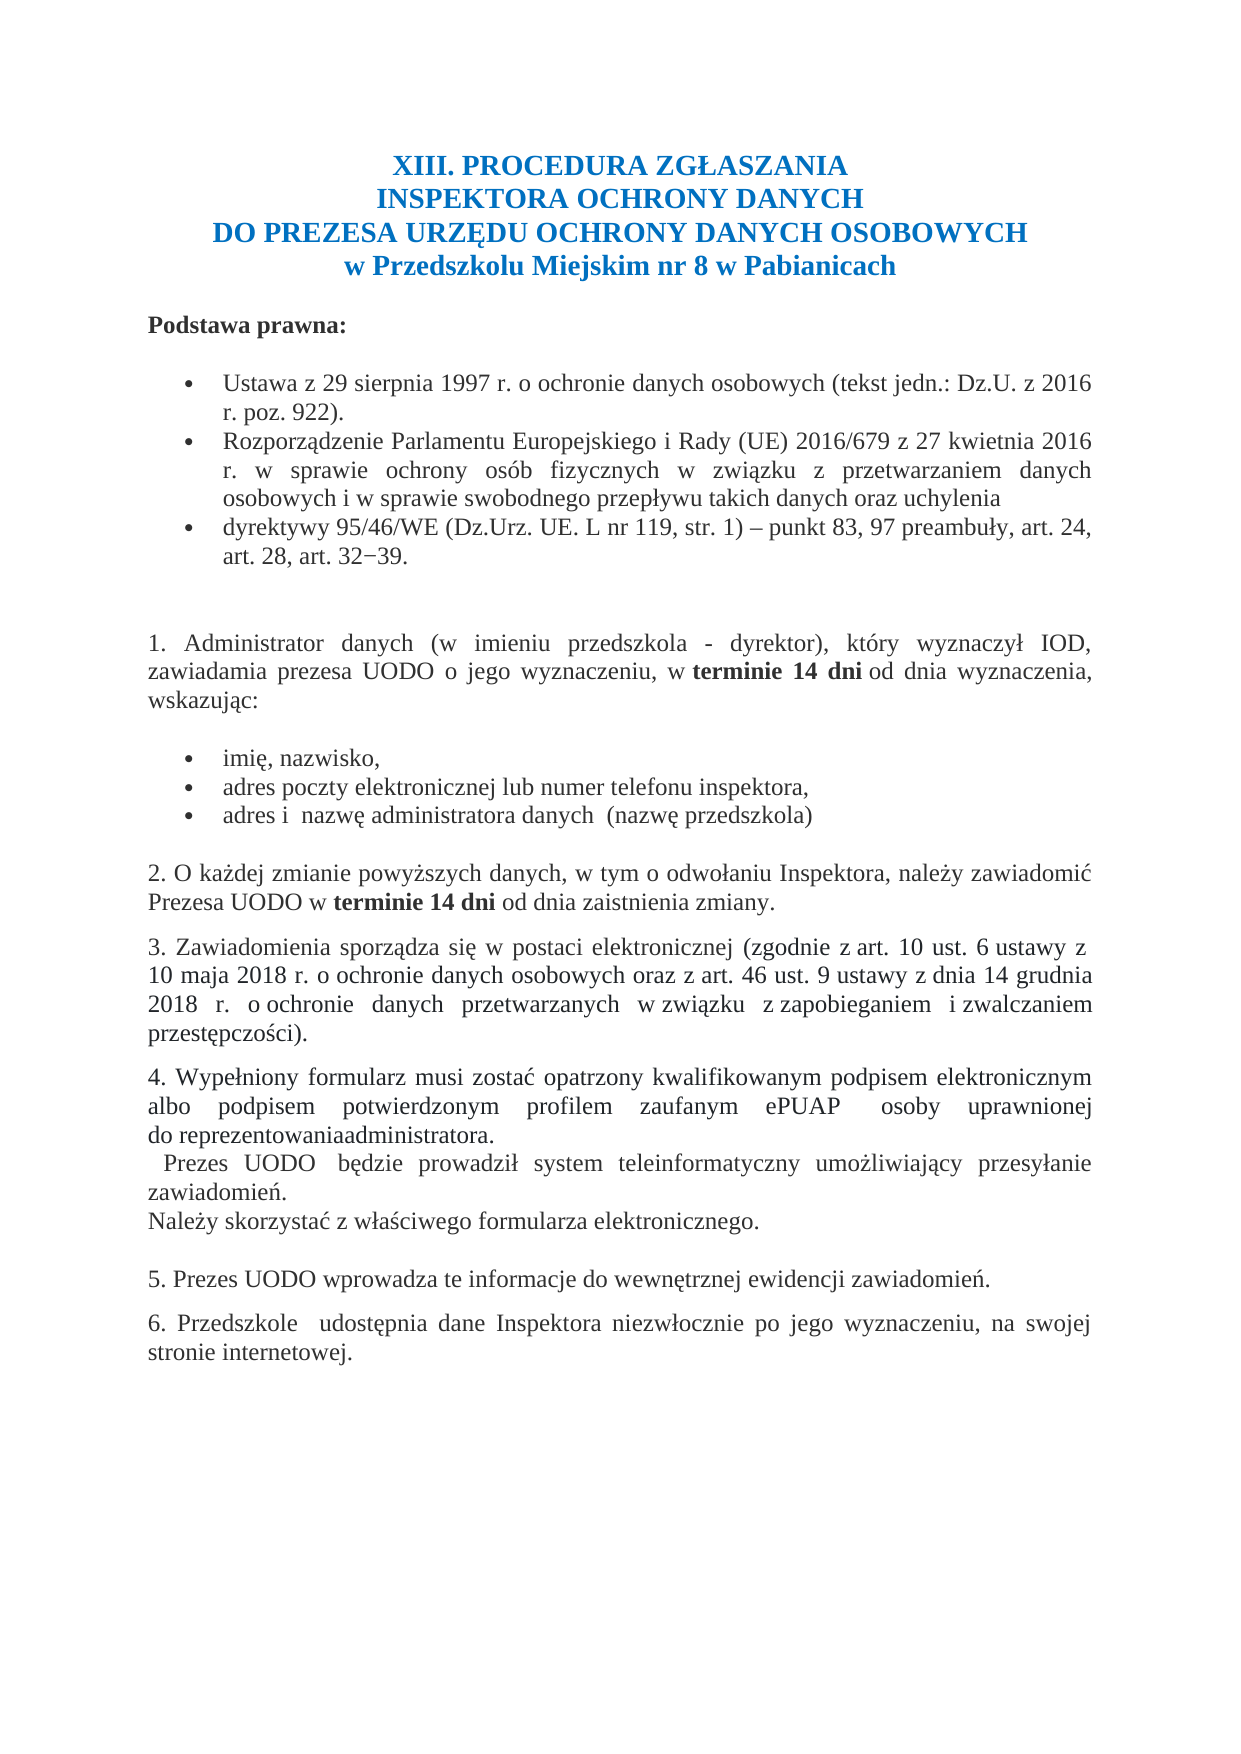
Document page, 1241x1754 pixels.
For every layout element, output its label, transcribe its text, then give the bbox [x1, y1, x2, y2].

text 1. Administrator danych (w imieniu przedszkola - dyrektor), który wyznaczył IOD, zawiadamia prezesa UODO o jego wyznaczeniu, w terminie 14 dni od dnia wyznaczenia, wskazując: [148, 628, 1093, 714]
text 2. O każdej zmianie powyższych danych, w tym o odwołaniu Inspektora, należy zawiadomić Prezesa UODO w terminie 14 dni od dnia zaistnienia zmiany. [148, 858, 1093, 916]
text 5. Prezes UODO wprowadza te informacje do wewnętrznej ewidencji zawiadomień. [148, 1264, 1093, 1293]
text 6. Przedszkole udostępnia dane Inspektora niezwłocznie po jego wyznaczeniu, na swojej stronie internetowej. [148, 1308, 1093, 1366]
text 4. Wypełniony formularz musi zostać opatrzony kwalifikowanym podpisem elektronicznym albo podpisem potwierdzonym profilem zaufanym ePUAP osoby uprawnionej do reprezentowaniaadministratora. Prezes UODO będzie prowadził system teleinformatyczny umożliwiający przesyłanie zawiadomień. Należy skorzystać z właściwego formularza elektronicznego. [148, 1062, 1093, 1235]
text Podstawa prawna: [148, 311, 1093, 339]
list Ustawa z 29 sierpnia 1997 r. o ochronie danych osobowych (tekst jedn.: Dz.U. z 2016 r. poz. 922). [185, 368, 1093, 426]
list Rozporządzenie Parlamentu Europejskiego i Rady (UE) 2016/679 z 27 kwietnia 2016 r. w sprawie ochrony osób fizycznych w związku z przetwarzaniem danych osobowych i w sprawie swobodnego przepływu takich danych oraz uchylenia [185, 426, 1093, 512]
text 3. Zawiadomienia sporządza się w postaci elektronicznej (zgodnie z art. 10 ust. 6 ustawy z 10 maja 2018 r. o ochronie danych osobowych oraz z art. 46 ust. 9 ustawy z dnia 14 grudnia 2018 r. o ochronie danych przetwarzanych w związku z zapobieganiem i zwalczaniem przestępczości). [148, 932, 1093, 1047]
list dyrektywy 95/46/WE (Dz.Urz. UE. L nr 119, str. 1) – punkt 83, 97 preambuły, art. 24, art. 28, art. 32−39. [185, 512, 1093, 570]
list adres i nazwę administratora danych (nazwę przedszkola) [185, 801, 1093, 829]
list adres poczty elektronicznej lub numer telefonu inspektora, [185, 772, 1093, 801]
text DO PREZESA URZĘDU OCHRONY DANYCH OSOBOWYCH w Przedszkolu Miejskim nr 8 w Pabianicach [148, 215, 1093, 282]
list imię, nazwisko, [185, 743, 1093, 772]
text INSPEKTORA OCHRONY DANYCH [148, 181, 1093, 215]
text XIII. PROCEDURA ZGŁASZANIA [148, 148, 1093, 181]
